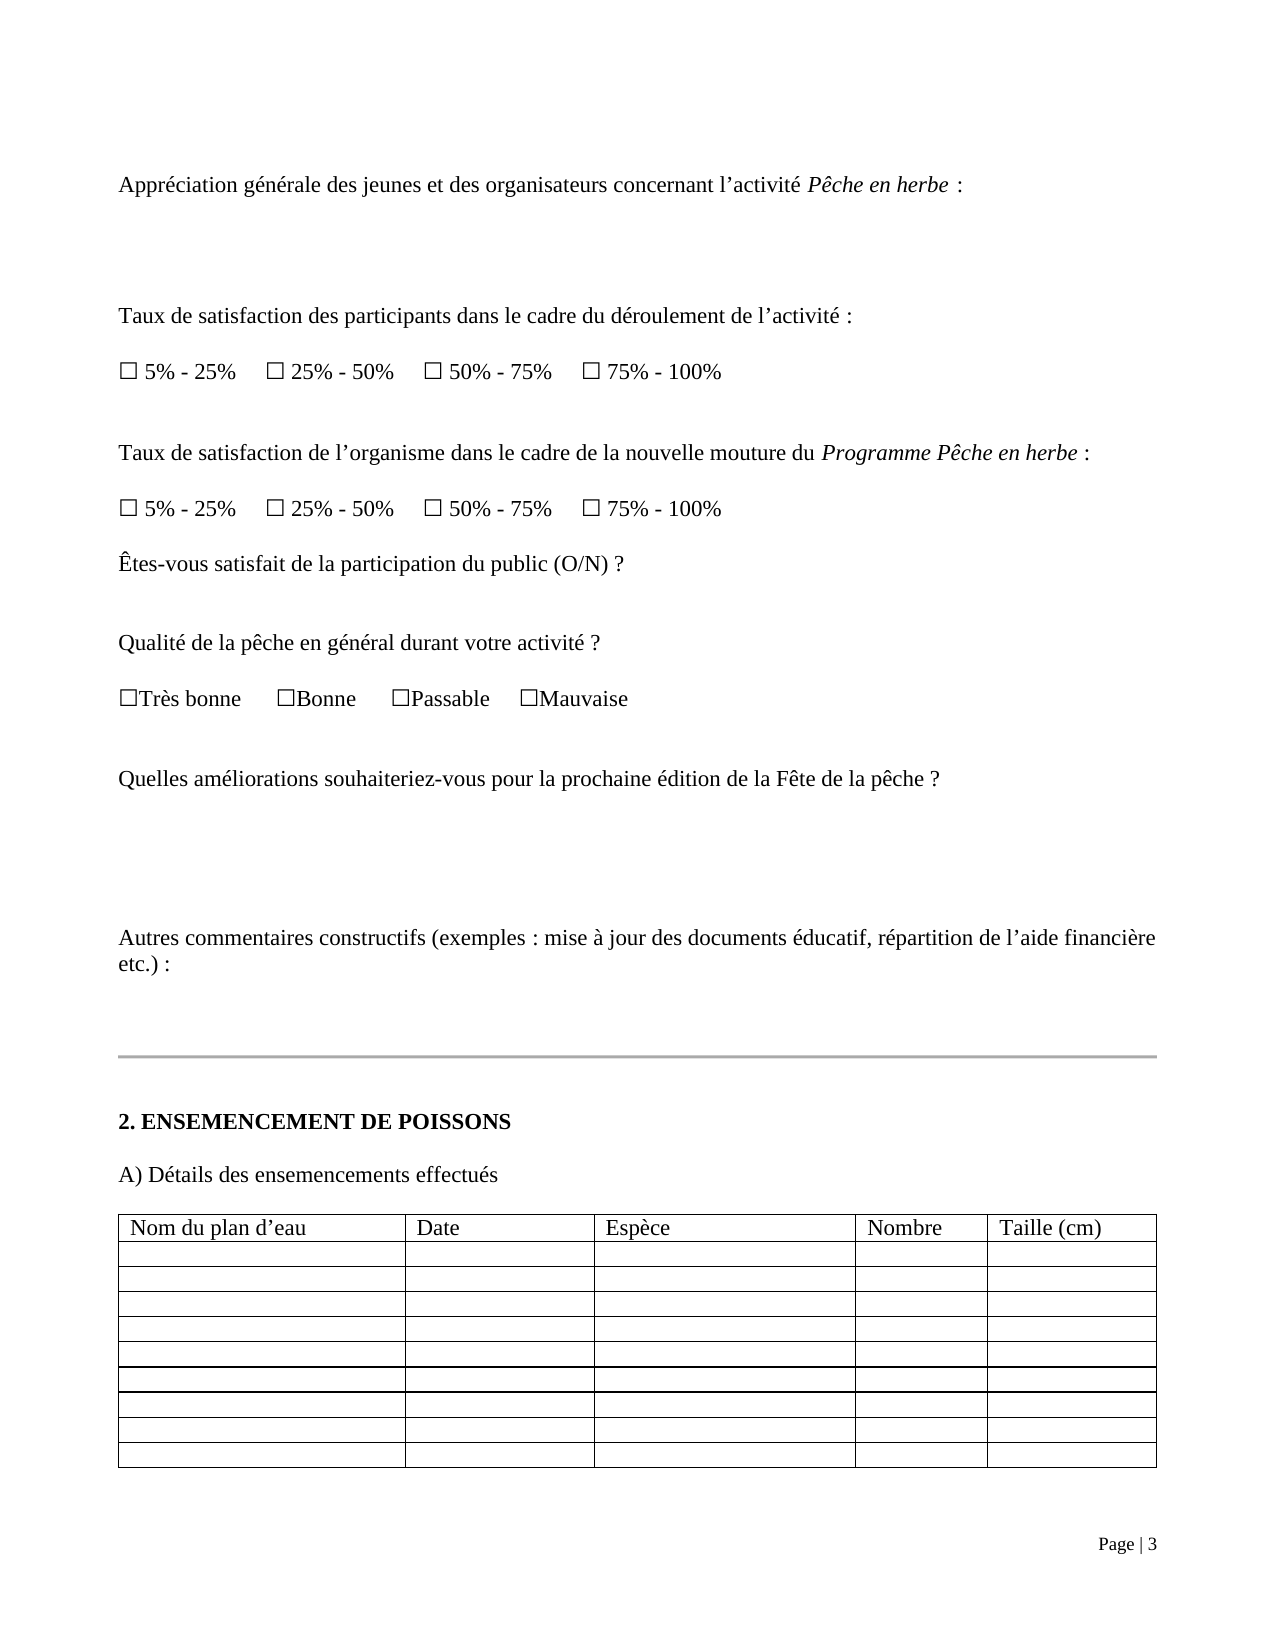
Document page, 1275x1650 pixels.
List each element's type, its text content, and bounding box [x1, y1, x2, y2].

table_cell [856, 1393, 987, 1417]
table_header Nom du plan d’eau [119, 1215, 405, 1241]
table_cell [119, 1368, 405, 1391]
table_cell [406, 1317, 594, 1341]
table_cell [595, 1292, 855, 1316]
table_cell [406, 1443, 594, 1467]
table_header Date [406, 1215, 594, 1241]
table_cell [988, 1368, 1156, 1391]
table_header Nombre [856, 1215, 987, 1241]
table_cell [856, 1342, 987, 1366]
table_cell [406, 1292, 594, 1316]
text Appréciation générale des jeunes et des organisateurs concernant l’activité Pêche en herbe : [118, 171, 1157, 197]
table_cell [119, 1443, 405, 1467]
table_cell [595, 1342, 855, 1366]
table_cell [988, 1267, 1156, 1291]
table_cell [119, 1267, 405, 1291]
table_cell [595, 1242, 855, 1266]
table_cell [119, 1317, 405, 1341]
table_cell [856, 1418, 987, 1442]
table_cell [406, 1242, 594, 1266]
table_cell [119, 1418, 405, 1442]
text Autres commentaires constructifs (exemples : mise à jour des documents éducatif, répartition de l’aide financière etc.) : [118, 923, 1157, 976]
table_cell [406, 1342, 594, 1366]
table_cell [406, 1267, 594, 1291]
table_cell [119, 1393, 405, 1417]
table_cell [856, 1292, 987, 1316]
table_cell [119, 1242, 405, 1266]
table_cell [595, 1393, 855, 1417]
table_cell [595, 1443, 855, 1467]
text A) Détails des ensemencements effectués [118, 1161, 1157, 1187]
table_cell [988, 1342, 1156, 1366]
table_cell [988, 1443, 1156, 1467]
table_cell [595, 1368, 855, 1391]
text 5% - 25% 25% - 50% 50% - 75% 75% - 100% [118, 492, 1157, 523]
table_cell [406, 1368, 594, 1391]
table_cell [119, 1292, 405, 1316]
text Très bonne Bonne Passable Mauvaise [118, 681, 1157, 713]
table_cell [856, 1267, 987, 1291]
text Taux de satisfaction de l’organisme dans le cadre de la nouvelle mouture du Programme Pêche en herbe : [118, 439, 1157, 466]
table_cell [856, 1317, 987, 1341]
table_header Taille (cm) [988, 1215, 1156, 1241]
text Taux de satisfaction des participants dans le cadre du déroulement de l’activité : [118, 303, 1157, 329]
table_cell [856, 1242, 987, 1266]
text 5% - 25% 25% - 50% 50% - 75% 75% - 100% [118, 355, 1157, 387]
table_cell [406, 1393, 594, 1417]
table_cell [595, 1267, 855, 1291]
table_cell [988, 1317, 1156, 1341]
table_cell [988, 1393, 1156, 1417]
table_cell [595, 1418, 855, 1442]
table_cell [406, 1418, 594, 1442]
table_cell [595, 1317, 855, 1341]
table_cell [988, 1242, 1156, 1266]
text Qualité de la pêche en général durant votre activité ? [118, 629, 1157, 655]
table_cell [119, 1342, 405, 1366]
text 2. Ensemencement de poissons [118, 1108, 1157, 1134]
table_header Espèce [595, 1215, 855, 1241]
table_cell [988, 1418, 1156, 1442]
table_cell [856, 1443, 987, 1467]
text Êtes-vous satisfait de la participation du public (O/N) ? [118, 549, 1157, 576]
table_cell [988, 1292, 1156, 1316]
text Quelles améliorations souhaiteriez-vous pour la prochaine édition de la Fête de la pêche ? [118, 765, 1157, 792]
table_cell [856, 1368, 987, 1391]
